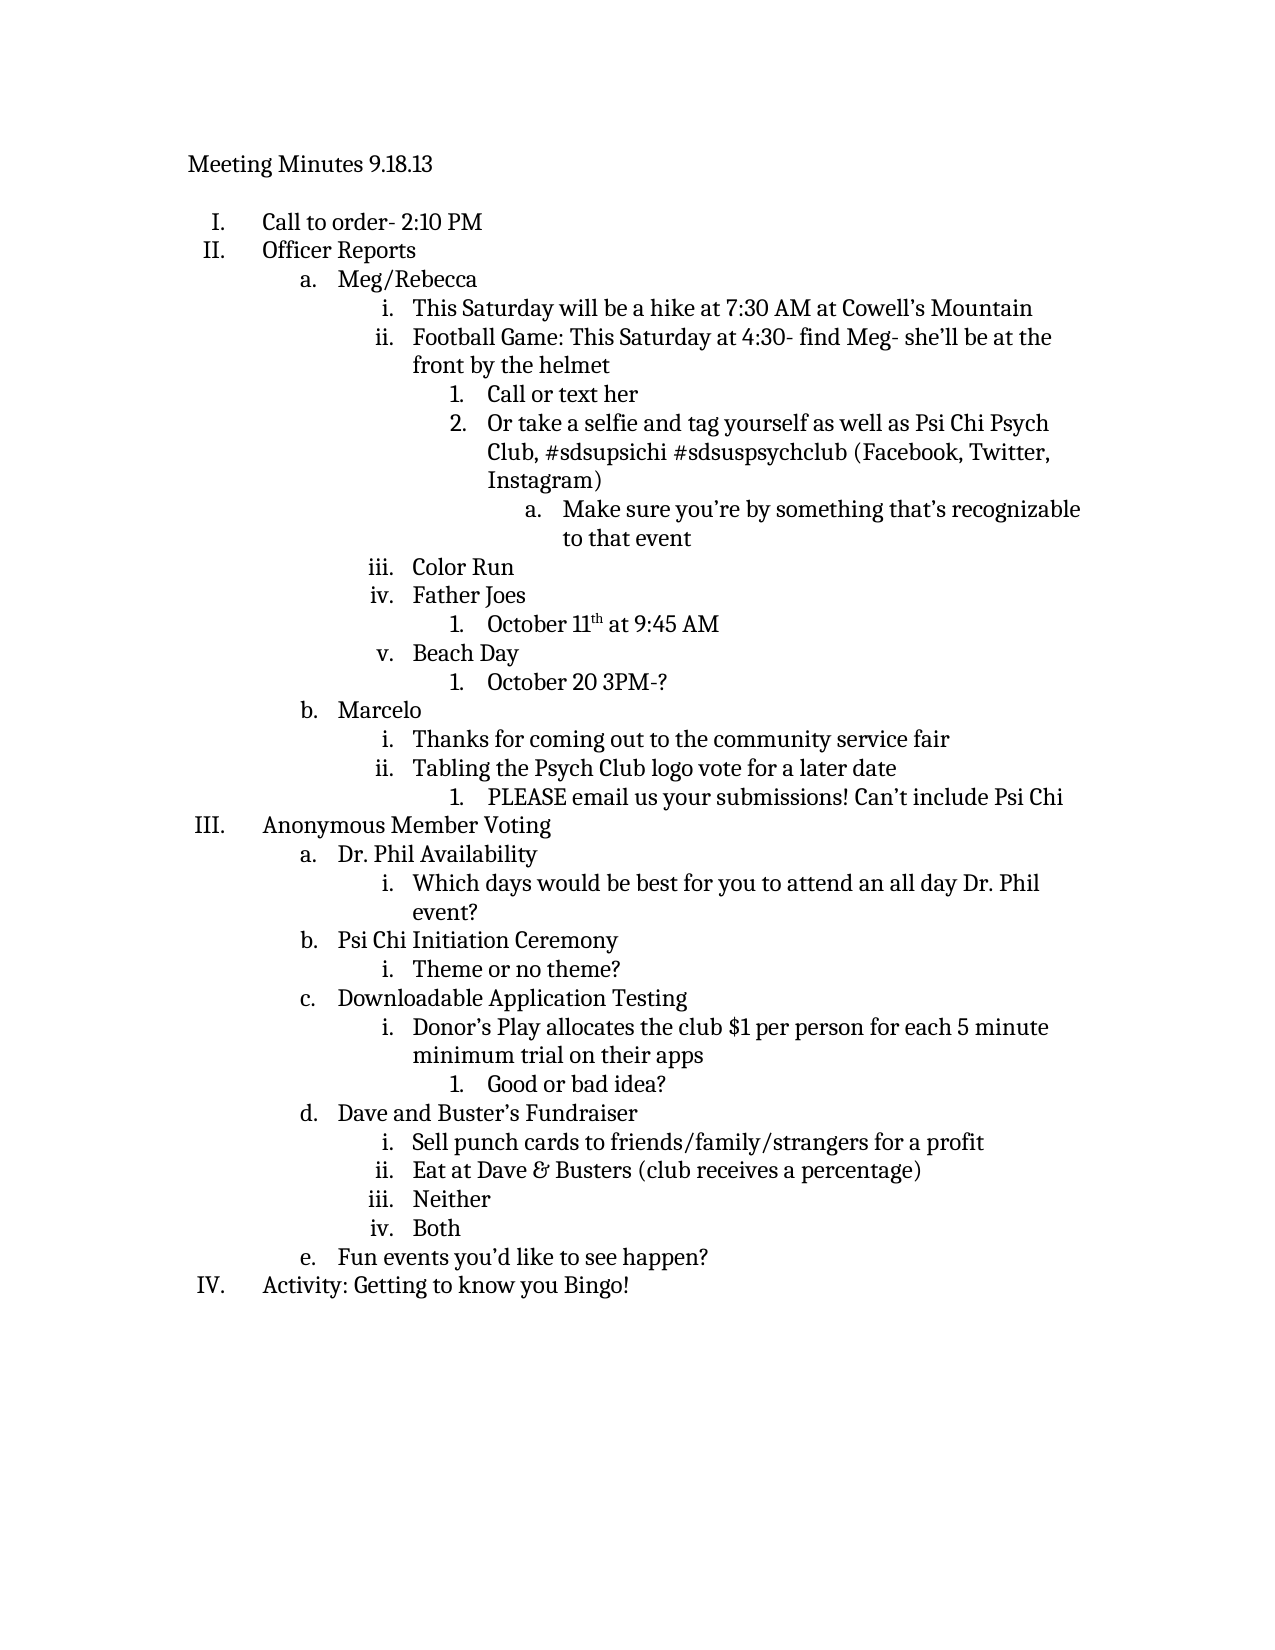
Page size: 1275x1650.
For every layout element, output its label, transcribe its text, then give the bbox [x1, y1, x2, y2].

list Neither [394, 1185, 1087, 1214]
list Dr. Phil Availability [300, 840, 1087, 869]
list Officer Reports [225, 236, 1087, 265]
list Sell punch cards to friends/family/strangers for a profit [394, 1127, 1087, 1156]
list Color Run [394, 552, 1087, 581]
list Which days would be best for you to attend an all day Dr. Phil event? [394, 869, 1087, 926]
list Downloadable Application Testing [300, 984, 1087, 1012]
list Call to order- 2:10 PM [225, 207, 1087, 236]
list Thanks for coming out to the community service fair [394, 725, 1087, 754]
list Marcelo [300, 696, 1087, 725]
list PLEASE email us your submissions! Can’t include Psi Chi [450, 782, 1087, 811]
list This Saturday will be a hike at 7:30 AM at Cowell’s Mountain [394, 294, 1087, 322]
list Dave and Buster’s Fundraiser [300, 1099, 1087, 1127]
list Football Game: This Saturday at 4:30- find Meg- she’ll be at the front by the helmet [394, 322, 1087, 380]
list Beach Day [394, 639, 1087, 667]
list October 11th at 9:45 AM [450, 610, 1087, 639]
list October 20 3PM-? [450, 667, 1087, 696]
list Father Joes [394, 581, 1087, 610]
list Activity: Getting to know you Bingo! [225, 1271, 1087, 1300]
list Donor’s Play allocates the club $1 per person for each 5 minute minimum trial on their apps [394, 1012, 1087, 1070]
list Theme or no theme? [394, 955, 1087, 984]
list Anonymous Member Voting [225, 811, 1087, 840]
list Both [394, 1214, 1087, 1242]
list Call or text her [450, 380, 1087, 409]
list Tabling the Psych Club logo vote for a later date [394, 754, 1087, 782]
list Or take a selfie and tag yourself as well as Psi Chi Psych Club, #sdsupsichi #sdsuspsychclub (Facebook, Twitter, Instagram) [450, 409, 1087, 495]
text Meeting Minutes 9.18.13 [187, 150, 1087, 179]
list Fun events you’d like to see happen? [300, 1242, 1087, 1271]
list Meg/Rebecca [300, 265, 1087, 294]
list Good or bad idea? [450, 1070, 1087, 1099]
list Psi Chi Initiation Ceremony [300, 926, 1087, 955]
list Make sure you’re by something that’s recognizable to that event [525, 495, 1087, 552]
list Eat at Dave & Busters (club receives a percentage) [394, 1156, 1087, 1185]
